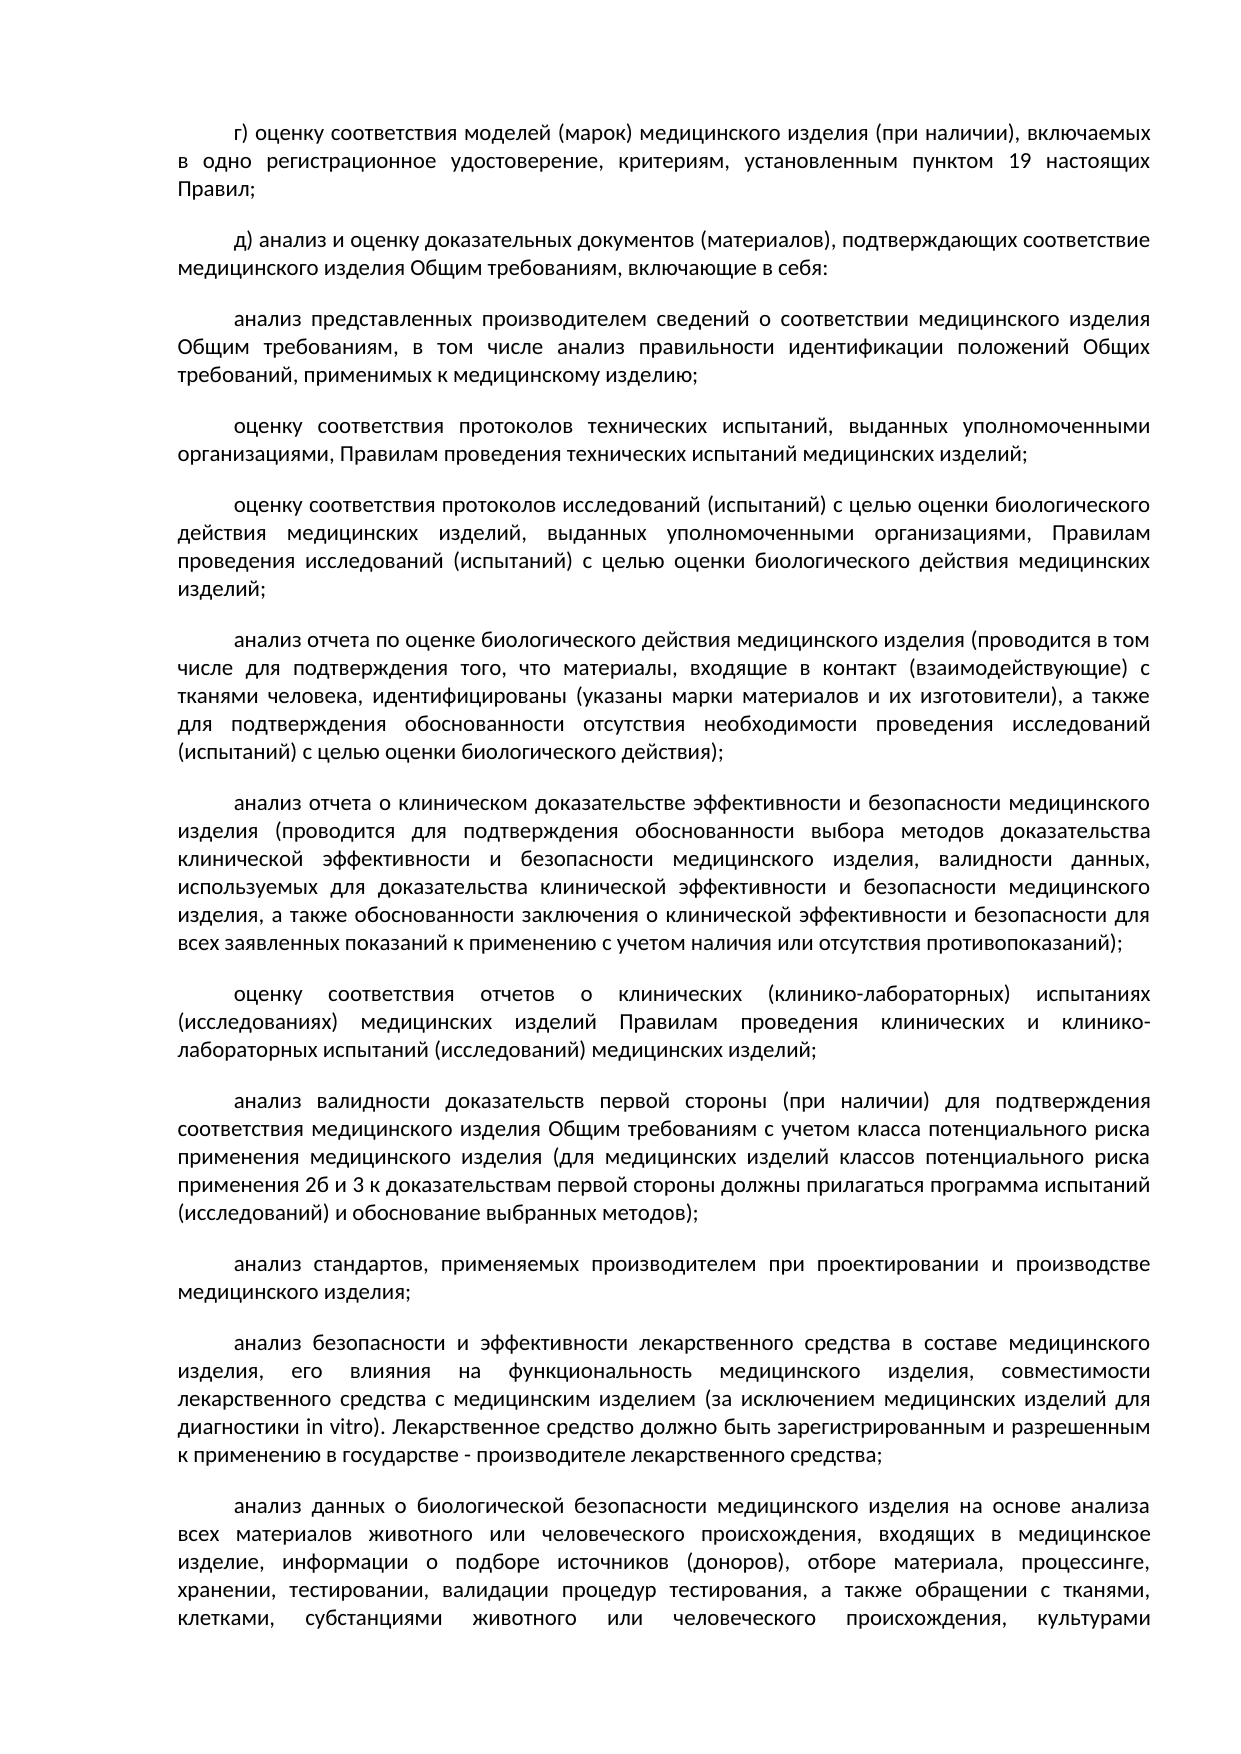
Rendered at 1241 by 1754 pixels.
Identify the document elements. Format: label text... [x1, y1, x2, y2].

text оценку соответствия протоколов технических испытаний, выданных уполномоченными организациями, Правилам проведения технических испытаний медицинских изделий; [177, 411, 1152, 467]
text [177, 1491, 1152, 1631]
text анализ отчета по оценке биологического действия медицинского изделия (проводится в том числе для подтверждения того, что материалы, входящие в контакт (взаимодействующие) с тканями человека, идентифицированы (указаны марки материалов и их изготовители), а также для подтверждения обоснованности отсутствия необходимости проведения исследований (испытаний) с целью оценки биологического действия); [177, 625, 1152, 765]
text анализ валидности доказательств первой стороны (при наличии) для подтверждения соответствия медицинского изделия Общим требованиям с учетом класса потенциального риска применения медицинского изделия (для медицинских изделий классов потенциального риска применения 2б и 3 к доказательствам первой стороны должны прилагаться программа испытаний (исследований) и обоснование выбранных методов); [177, 1086, 1152, 1226]
text оценку соответствия протоколов исследований (испытаний) с целью оценки биологического действия медицинских изделий, выданных уполномоченными организациями, Правилам проведения исследований (испытаний) с целью оценки биологического действия медицинских изделий; [177, 490, 1152, 602]
text анализ безопасности и эффективности лекарственного средства в составе медицинского изделия, его влияния на функциональность медицинского изделия, совместимости лекарственного средства с медицинским изделием (за исключением медицинских изделий для диагностики in vitro). Лекарственное средство должно быть зарегистрированным и разрешенным к применению в государстве - производителе лекарственного средства; [177, 1328, 1152, 1468]
text д) анализ и оценку доказательных документов (материалов), подтверждающих соответствие медицинского изделия Общим требованиям, включающие в себя: [177, 225, 1152, 281]
text оценку соответствия отчетов о клинических (клинико-лабораторных) испытаниях (исследованиях) медицинских изделий Правилам проведения клинических и клинико-лабораторных испытаний (исследований) медицинских изделий; [177, 979, 1152, 1063]
text анализ представленных производителем сведений о соответствии медицинского изделия Общим требованиям, в том числе анализ правильности идентификации положений Общих требований, применимых к медицинскому изделию; [177, 304, 1152, 388]
text г) оценку соответствия моделей (марок) медицинского изделия (при наличии), включаемых в одно регистрационное удостоверение, критериям, установленным пунктом 19 настоящих Правил; [177, 118, 1152, 202]
text анализ отчета о клиническом доказательстве эффективности и безопасности медицинского изделия (проводится для подтверждения обоснованности выбора методов доказательства клинической эффективности и безопасности медицинского изделия, валидности данных, используемых для доказательства клинической эффективности и безопасности медицинского изделия, а также обоснованности заключения о клинической эффективности и безопасности для всех заявленных показаний к применению с учетом наличия или отсутствия противопоказаний); [177, 788, 1152, 956]
text анализ стандартов, применяемых производителем при проектировании и производстве медицинского изделия; [177, 1249, 1152, 1305]
